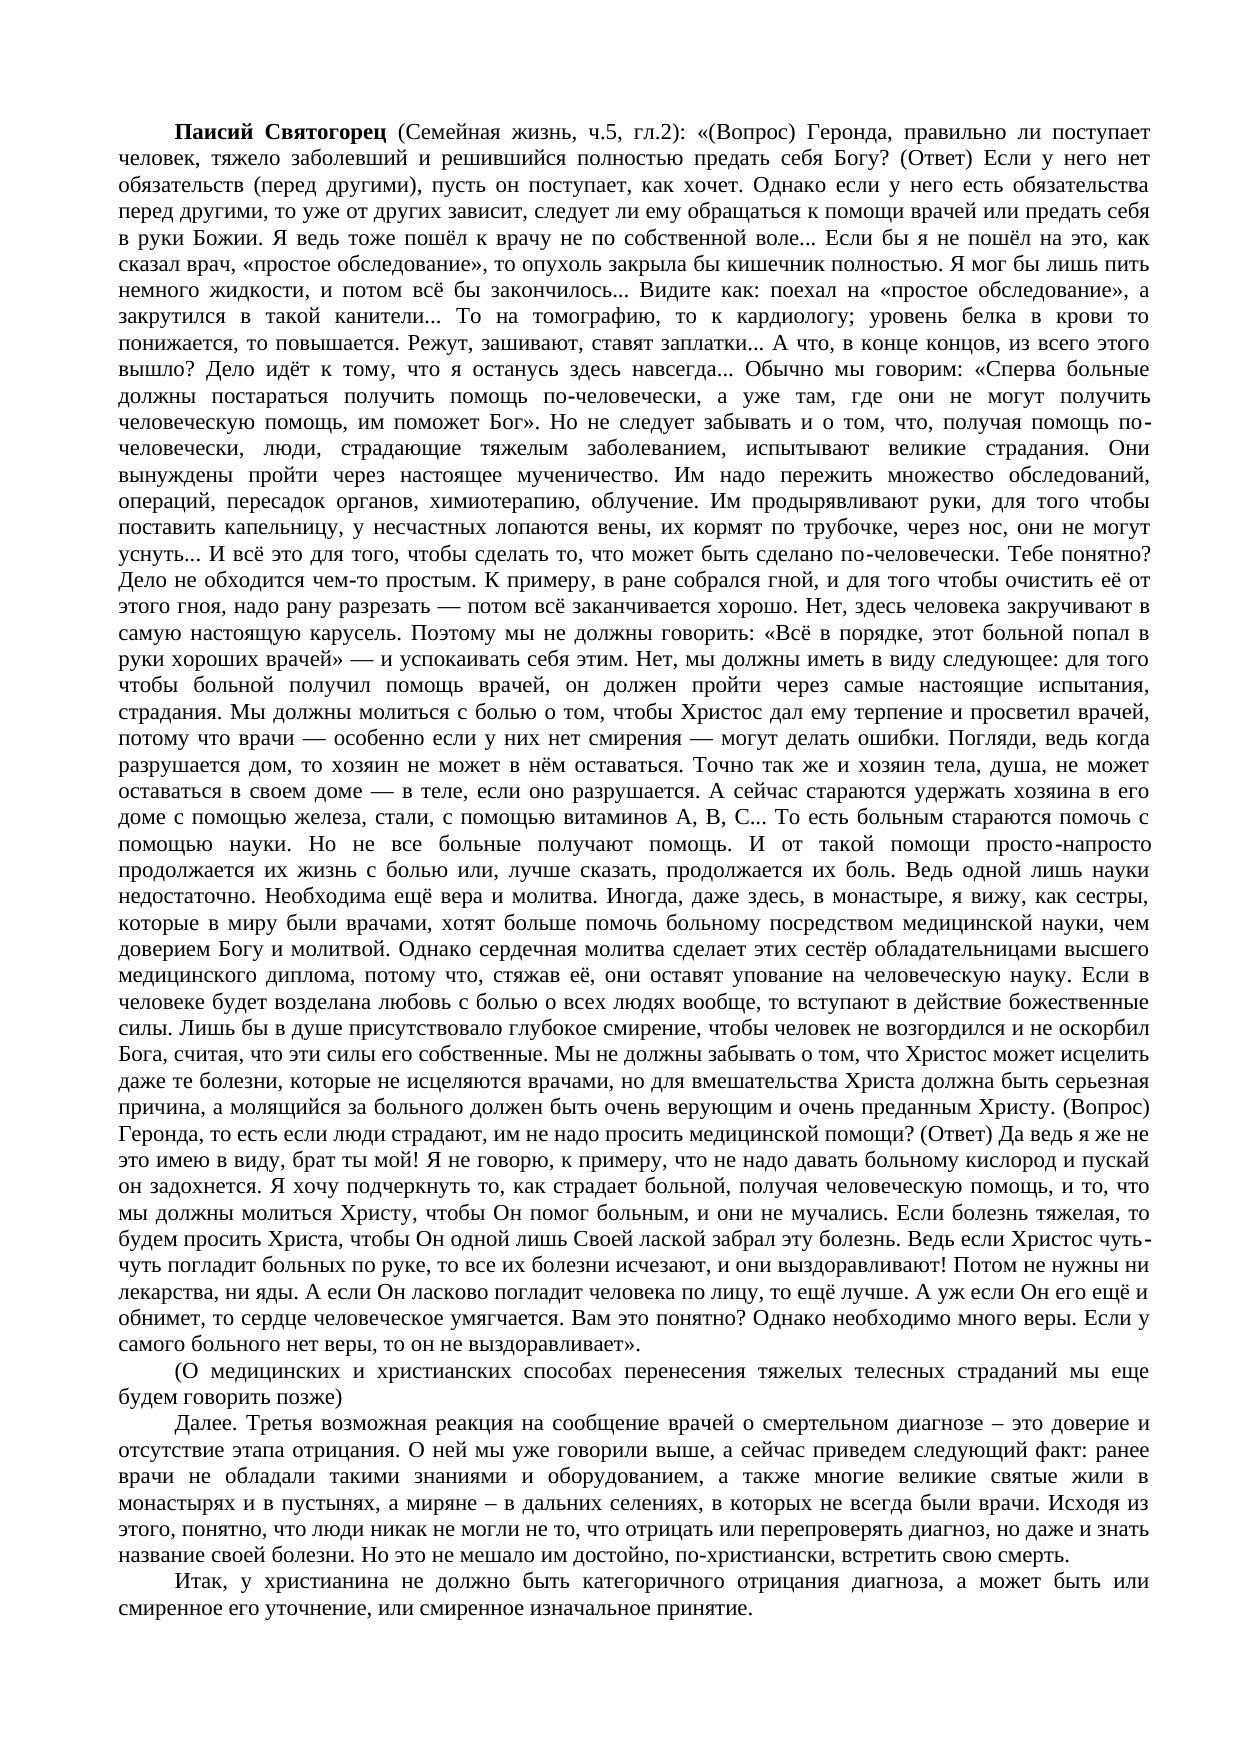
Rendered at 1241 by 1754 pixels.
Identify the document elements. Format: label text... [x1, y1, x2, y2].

text Итак, у христианина не должно быть категоричного отрицания диагноза, а может быть или смиренное его уточнение, или смиренное изначальное принятие. [118, 1568, 1152, 1620]
text Паисий Святогорец (Семейная жизнь, ч.5, гл.2): «(Вопрос) Геронда, правильно ли поступает человек, тяжело заболевший и решившийся полностью предать себя Богу? (Ответ) Если у него нет обязательств (перед другими), пусть он поступает, как хочет. Однако если у него есть обязательства перед другими, то уже от других зависит, следует ли ему обращаться к помощи врачей или предать себя в руки Божии. Я ведь тоже пошёл к врачу не по собственной воле... Если бы я не пошёл на это, как сказал врач, «простое обследование», то опухоль закрыла бы кишечник полностью. Я мог бы лишь пить немного жидкости, и потом всё бы закончилось... Видите как: поехал на «простое обследование», а закрутился в такой канители... То на томографию, то к кардиологу; уровень белка в крови то понижается, то повышается. Режут, зашивают, ставят заплатки... А что, в конце концов, из всего этого вышло? Дело идёт к тому, что я останусь здесь навсегда... Обычно мы говорим: «Сперва больные должны постараться получить помощь по-человечески, а уже там, где они не могут получить человеческую помощь, им поможет Бог». Но не следует забывать и о том, что, получая помощь по-человечески, люди, страдающие тяжелым заболеванием, испытывают великие страдания. Они вынуждены пройти через настоящее мученичество. Им надо пережить множество обследований, операций, пересадок органов, химиотерапию, облучение. Им продырявливают руки, для того чтобы поставить капельницу, у несчастных лопаются вены, их кормят по трубочке, через нос, они не могут уснуть... И всё это для того, чтобы сделать то, что может быть сделано по-человечески. Тебе понятно? Дело не обходится чем-то простым. К примеру, в ране собрался гной, и для того чтобы очистить её от этого гноя, надо рану разрезать — потом всё заканчивается хорошо. Нет, здесь человека закручивают в самую настоящую карусель. Поэтому мы не должны говорить: «Всё в порядке, этот больной попал в руки хороших врачей» — и успокаивать себя этим. Нет, мы должны иметь в виду следующее: для того чтобы больной получил помощь врачей, он должен пройти через самые настоящие испытания, страдания. Мы должны молиться с болью о том, чтобы Христос дал ему терпение и просветил врачей, потому что врачи — особенно если у них нет смирения — могут делать ошибки. Погляди, ведь когда разрушается дом, то хозяин не может в нём оставаться. Точно так же и хозяин тела, душа, не может оставаться в своем доме — в теле, если оно разрушается. А сейчас стараются удержать хозяина в его доме с помощью железа, стали, с помощью витаминов А, В, С... То есть больным стараются помочь с помощью науки. Но не все больные получают помощь. И от такой помощи просто-напросто продолжается их жизнь с болью или, лучше сказать, продолжается их боль. Ведь одной лишь науки недостаточно. Необходима ещё вера и молитва. Иногда, даже здесь, в монастыре, я вижу, как сестры, которые в миру были врачами, хотят больше помочь больному посредством медицинской науки, чем доверием Богу и молитвой. Однако сердечная молитва сделает этих сестёр обладательницами высшего медицинского диплома, потому что, стяжав её, они оставят упование на человеческую науку. Если в человеке будет возделана любовь с болью о всех людях вообще, то вступают в действие божественные силы. Лишь бы в душе присутствовало глубокое смирение, чтобы человек не возгордился и не оскорбил Бога, считая, что эти силы его собственные. Мы не должны забывать о том, что Христос может исцелить даже те болезни, которые не исцеляются врачами, но для вмешательства Христа должна быть серьезная причина, а молящийся за больного должен быть очень верующим и очень преданным Христу. (Вопрос) Геронда, то есть если люди страдают, им не надо просить медицинской помощи? (Ответ) Да ведь я же не это имею в виду, брат ты мой! Я не говорю, к примеру, что не надо давать больному кислород и пускай он задохнется. Я хочу подчеркнуть то, как страдает больной, получая человеческую помощь, и то, что мы должны молиться Христу, чтобы Он помог больным, и они не мучались. Если болезнь тяжелая, то будем просить Христа, чтобы Он одной лишь Своей лаской забрал эту болезнь. Ведь если Христос чуть-чуть погладит больных по руке, то все их болезни исчезают, и они выздоравливают! Потом не нужны ни лекарства, ни яды. А если Он ласково погладит человека по лицу, то ещё лучше. А уж если Он его ещё и обнимет, то сердце человеческое умягчается. Вам это понятно? Однако необходимо много веры. Если у самого больного нет веры, то он не выздоравливает». [118, 118, 1152, 1357]
text (О медицинских и христианских способах перенесения тяжелых телесных страданий мы еще будем говорить позже) [118, 1357, 1152, 1409]
text Далее. Третья возможная реакция на сообщение врачей о смертельном диагнозе – это доверие и отсутствие этапа отрицания. О ней мы уже говорили выше, а сейчас приведем следующий факт: ранее врачи не обладали такими знаниями и оборудованием, а также многие великие святые жили в монастырях и в пустынях, а миряне – в дальних селениях, в которых не всегда были врачи. Исходя из этого, понятно, что люди никак не могли не то, что отрицать или перепроверять диагноз, но даже и знать название своей болезни. Но это не мешало им достойно, по-христиански, встретить свою смерть. [118, 1409, 1152, 1568]
